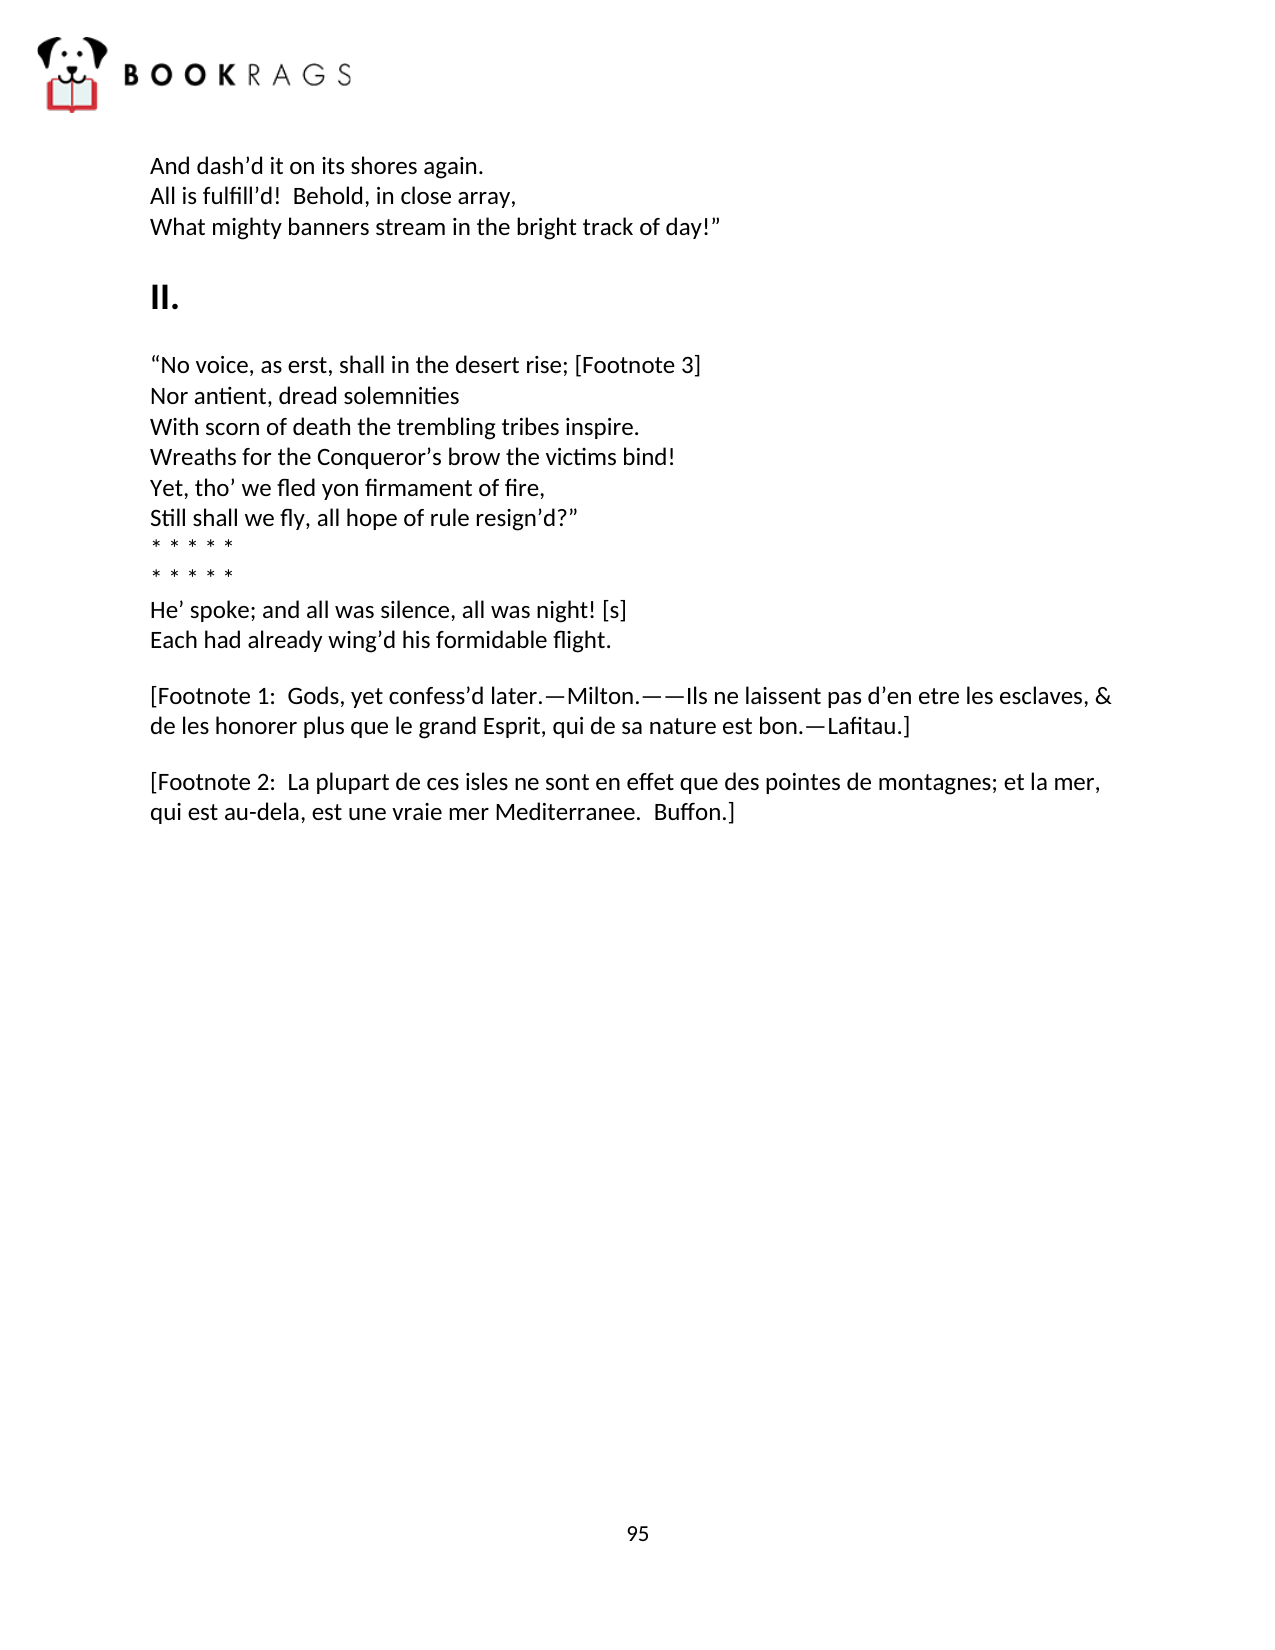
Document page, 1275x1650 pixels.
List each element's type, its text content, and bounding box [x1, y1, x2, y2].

picture [37, 37, 351, 113]
text II. [150, 273, 1125, 318]
text [Footnote 2: La plupart de ces isles ne sont en effet que des pointes de montagnes; et la mer, qui est au-dela, est une vraie mer Mediterranee. Buffon.] [150, 766, 1125, 827]
text “No voice, as erst, shall in the desert rise; [Footnote 3] Nor antient, dread solemnities With scorn of death the trembling tribes inspire. Wreaths for the Conqueror’s brow the victims bind! Yet, tho’ we fled yon firmament of fire, Still shall we fly, all hope of rule resign’d?” * * * * * * * * * * He’ spoke; and all was silence, all was night! [s] Each had already wing’d his formidable flight. [150, 350, 1125, 655]
text [Footnote 1: Gods, yet confess’d later.—­Milton.——­Ils ne laissent pas d’en etre les esclaves, & de les honorer plus que le grand Esprit, qui de sa nature est bon.—­Lafitau.] [150, 680, 1125, 741]
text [150, 150, 1125, 242]
